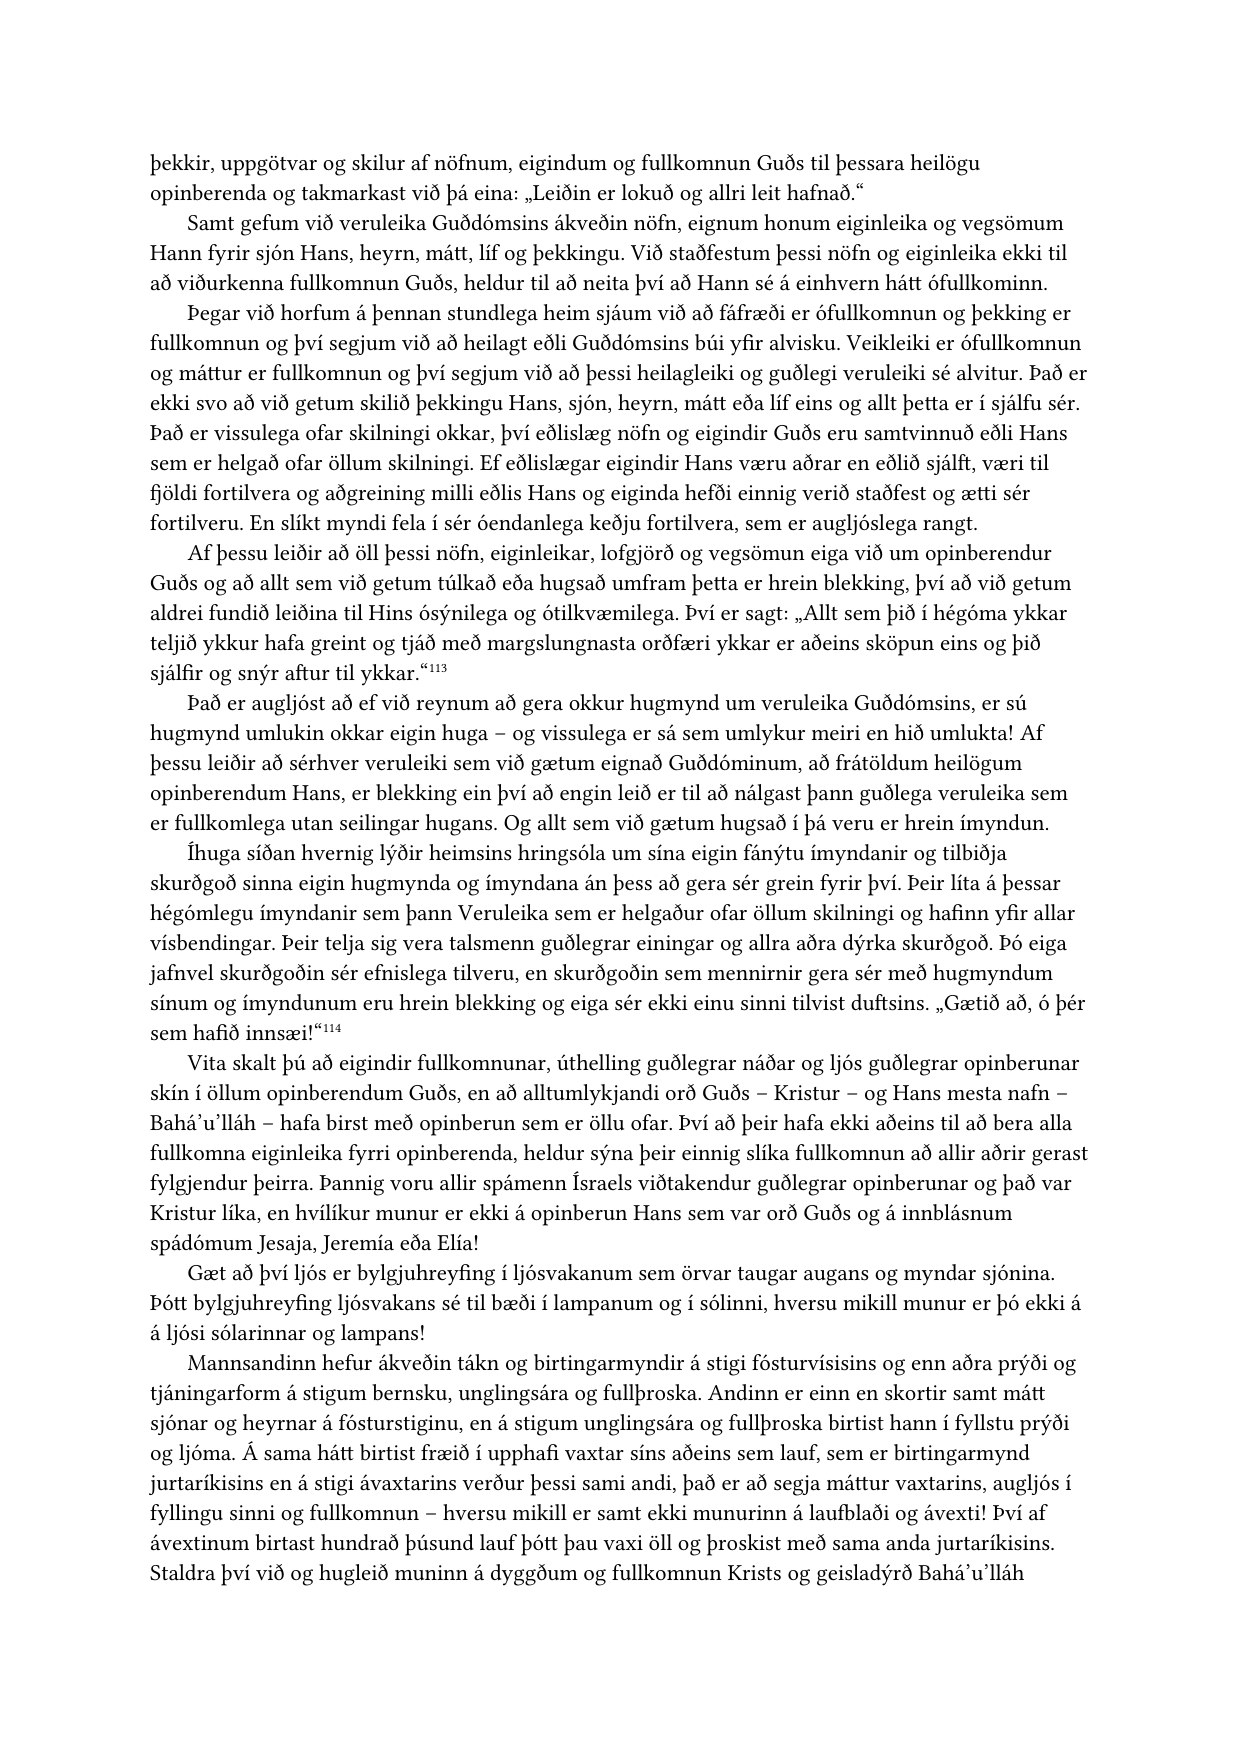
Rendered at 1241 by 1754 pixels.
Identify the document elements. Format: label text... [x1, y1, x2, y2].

text Vita skalt þú að eigindir fullkomnunar, úthelling guðlegrar náðar og ljós guðlegrar opinberunar skín í öllum opinberendum Guðs, en að alltumlykjandi orð Guðs – Kristur – og Hans mesta nafn – Bahá’u’lláh – hafa birst með opinberun sem er öllu ofar. Því að þeir hafa ekki aðeins til að bera alla fullkomna eiginleika fyrri opinberenda, heldur sýna þeir einnig slíka fullkomnun að allir aðrir gerast fylgjendur þeirra. Þannig voru allir spámenn Ísraels viðtakendur guðlegrar opinberunar og það var Kristur líka, en hvílíkur munur er ekki á opinberun Hans sem var orð Guðs og á innblásnum spádómum Jesaja, Jeremía eða Elía! [150, 1050, 1090, 1256]
text Gæt að því ljós er bylgjuhreyfing í ljósvakanum sem örvar taugar augans og myndar sjónina. Þótt bylgjuhreyfing ljósvakans sé til bæði í lampanum og í sólinni, hversu mikill munur er þó ekki á á ljósi sólarinnar og lampans! [150, 1260, 1090, 1346]
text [150, 150, 1090, 206]
text Þegar við horfum á þennan stundlega heim sjáum við að fáfræði er ófullkomnun og þekking er fullkomnun og því segjum við að heilagt eðli Guðdómsins búi yfir alvisku. Veikleiki er ófullkomnun og máttur er fullkomnun og því segjum við að þessi heilagleiki og guðlegi veruleiki sé alvitur. Það er ekki svo að við getum skilið þekkingu Hans, sjón, heyrn, mátt eða líf eins og allt þetta er í sjálfu sér. Það er vissulega ofar skilningi okkar, því eðlislæg nöfn og eigindir Guðs eru samtvinnuð eðli Hans sem er helgað ofar öllum skilningi. Ef eðlislægar eigindir Hans væru aðrar en eðlið sjálft, væri til fjöldi fortilvera og aðgreining milli eðlis Hans og eiginda hefði einnig verið staðfest og ætti sér fortilveru. En slíkt myndi fela í sér óendanlega keðju fortilvera, sem er augljóslega rangt. [150, 300, 1090, 536]
text Íhuga síðan hvernig lýðir heimsins hringsóla um sína eigin fánýtu ímyndanir og tilbiðja skurðgoð sinna eigin hugmynda og ímyndana án þess að gera sér grein fyrir því. Þeir líta á þessar hégómlegu ímyndanir sem þann Veruleika sem er helgaður ofar öllum skilningi og hafinn yfir allar vísbendingar. Þeir telja sig vera talsmenn guðlegrar einingar og allra aðra dýrka skurðgoð. Þó eiga jafnvel skurðgoðin sér efnislega tilveru, en skurðgoðin sem mennirnir gera sér með hugmyndum sínum og ímyndunum eru hrein blekking og eiga sér ekki einu sinni tilvist duftsins. „Gætið að, ó þér sem hafið innsæi!“114 [150, 840, 1090, 1046]
text Af þessu leiðir að öll þessi nöfn, eiginleikar, lofgjörð og vegsömun eiga við um opinberendur Guðs og að allt sem við getum túlkað eða hugsað umfram þetta er hrein blekking, því að við getum aldrei fundið leiðina til Hins ósýnilega og ótilkvæmilega. Því er sagt: „Allt sem þið í hégóma ykkar teljið ykkur hafa greint og tjáð með margslungnasta orðfæri ykkar er aðeins sköpun eins og þið sjálfir og snýr aftur til ykkar.“113 [150, 540, 1090, 686]
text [150, 1350, 1090, 1586]
text Það er augljóst að ef við reynum að gera okkur hugmynd um veruleika Guðdómsins, er sú hugmynd umlukin okkar eigin huga – og vissulega er sá sem umlykur meiri en hið umlukta! Af þessu leiðir að sérhver veruleiki sem við gætum eignað Guðdóminum, að frátöldum heilögum opinberendum Hans, er blekking ein því að engin leið er til að nálgast þann guðlega veruleika sem er fullkomlega utan seilingar hugans. Og allt sem við gætum hugsað í þá veru er hrein ímyndun. [150, 690, 1090, 836]
text Samt gefum við veruleika Guðdómsins ákveðin nöfn, eignum honum eiginleika og vegsömum Hann fyrir sjón Hans, heyrn, mátt, líf og þekkingu. Við staðfestum þessi nöfn og eiginleika ekki til að viðurkenna fullkomnun Guðs, heldur til að neita því að Hann sé á einhvern hátt ófullkominn. [150, 210, 1090, 296]
